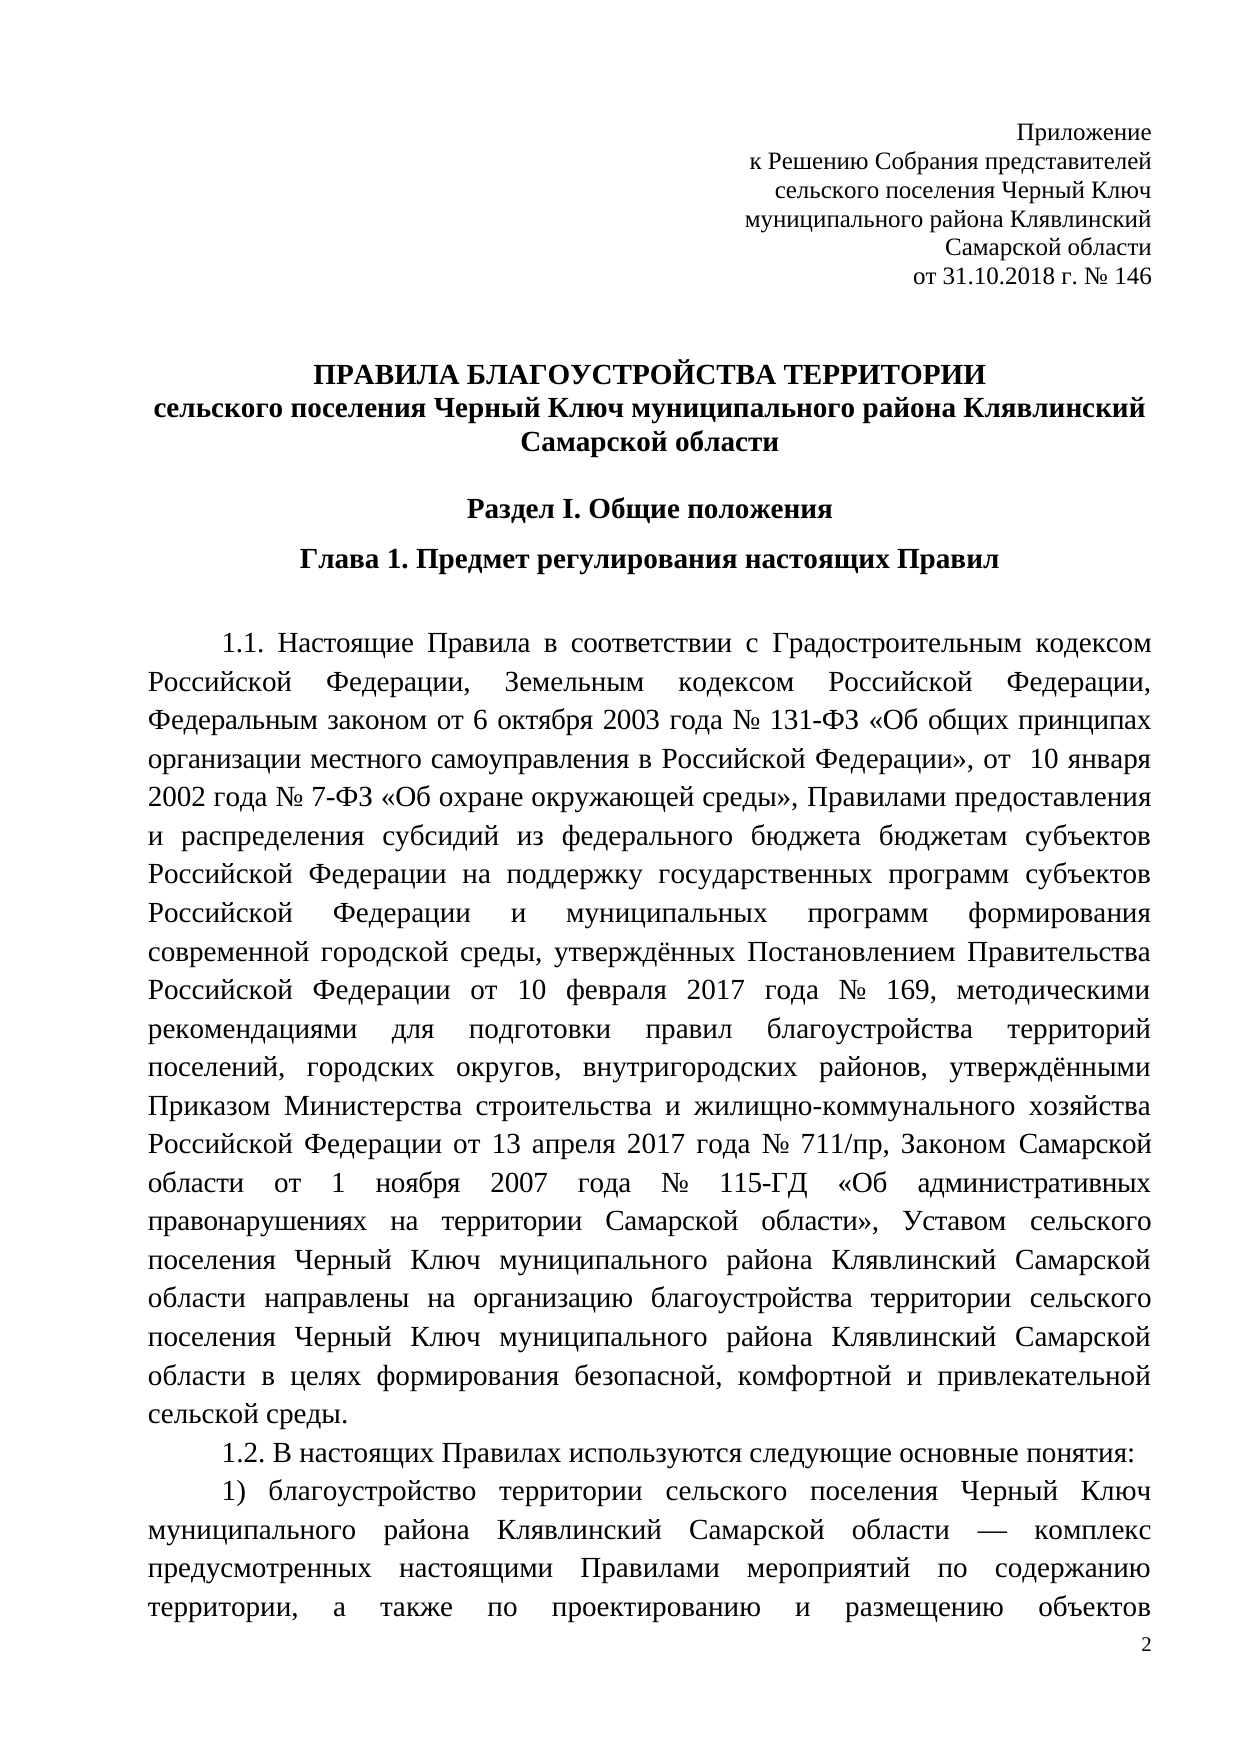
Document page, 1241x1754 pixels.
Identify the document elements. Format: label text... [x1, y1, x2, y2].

text 1.2. В настоящих Правилах используются следующие основные понятия: [148, 1435, 1152, 1468]
text Глава 1. Предмет регулирования настоящих Правил [148, 541, 1152, 575]
text сельского поселения Черный Ключ муниципального района Клявлинский Самарской области [148, 391, 1152, 458]
text Раздел I. Общие положения [148, 491, 1152, 525]
title от 31.10.2018 г. № 146 [148, 261, 1152, 290]
title Самарской области [148, 232, 1152, 261]
title муниципального района Клявлинский [148, 204, 1152, 232]
title Приложение к Решению Собрания представителей сельского поселения Черный Ключ [148, 117, 1152, 204]
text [148, 1473, 1152, 1622]
text 1.1. Настоящие Правила в соответствии с Градостроительным кодексом Российской Федерации, Земельным кодексом Российской Федерации, Федеральным законом от 6 октября 2003 года № 131-ФЗ «Об общих принципах организации местного самоуправления в Российской Федерации», от 10 января 2002 года № 7-ФЗ «Об охране окружающей среды», Правилами предоставления и распределения субсидий из федерального бюджета бюджетам субъектов Российской Федерации на поддержку государственных программ субъектов Российской Федерации и муниципальных программ формирования современной городской среды, утверждённых Постановлением Правительства Российской Федерации от 10 февраля 2017 года № 169, методическими рекомендациями для подготовки правил благоустройства территорий поселений, городских округов, внутригородских районов, утверждёнными Приказом Министерства строительства и жилищно-коммунального хозяйства Российской Федерации от 13 апреля 2017 года № 711/пр, Законом Самарской области от 1 ноября 2007 года № 115-ГД «Об административных правонарушениях на территории Самарской области», Уставом сельского поселения Черный Ключ муниципального района Клявлинский Самарской области направлены на организацию благоустройства территории сельского поселения Черный Ключ муниципального района Клявлинский Самарской области в целях формирования безопасной, комфортной и привлекательной сельской среды. [148, 625, 1152, 1430]
text ПРАВИЛА БЛАГОУСТРОЙСТВА ТЕРРИТОРИИ [148, 357, 1152, 391]
